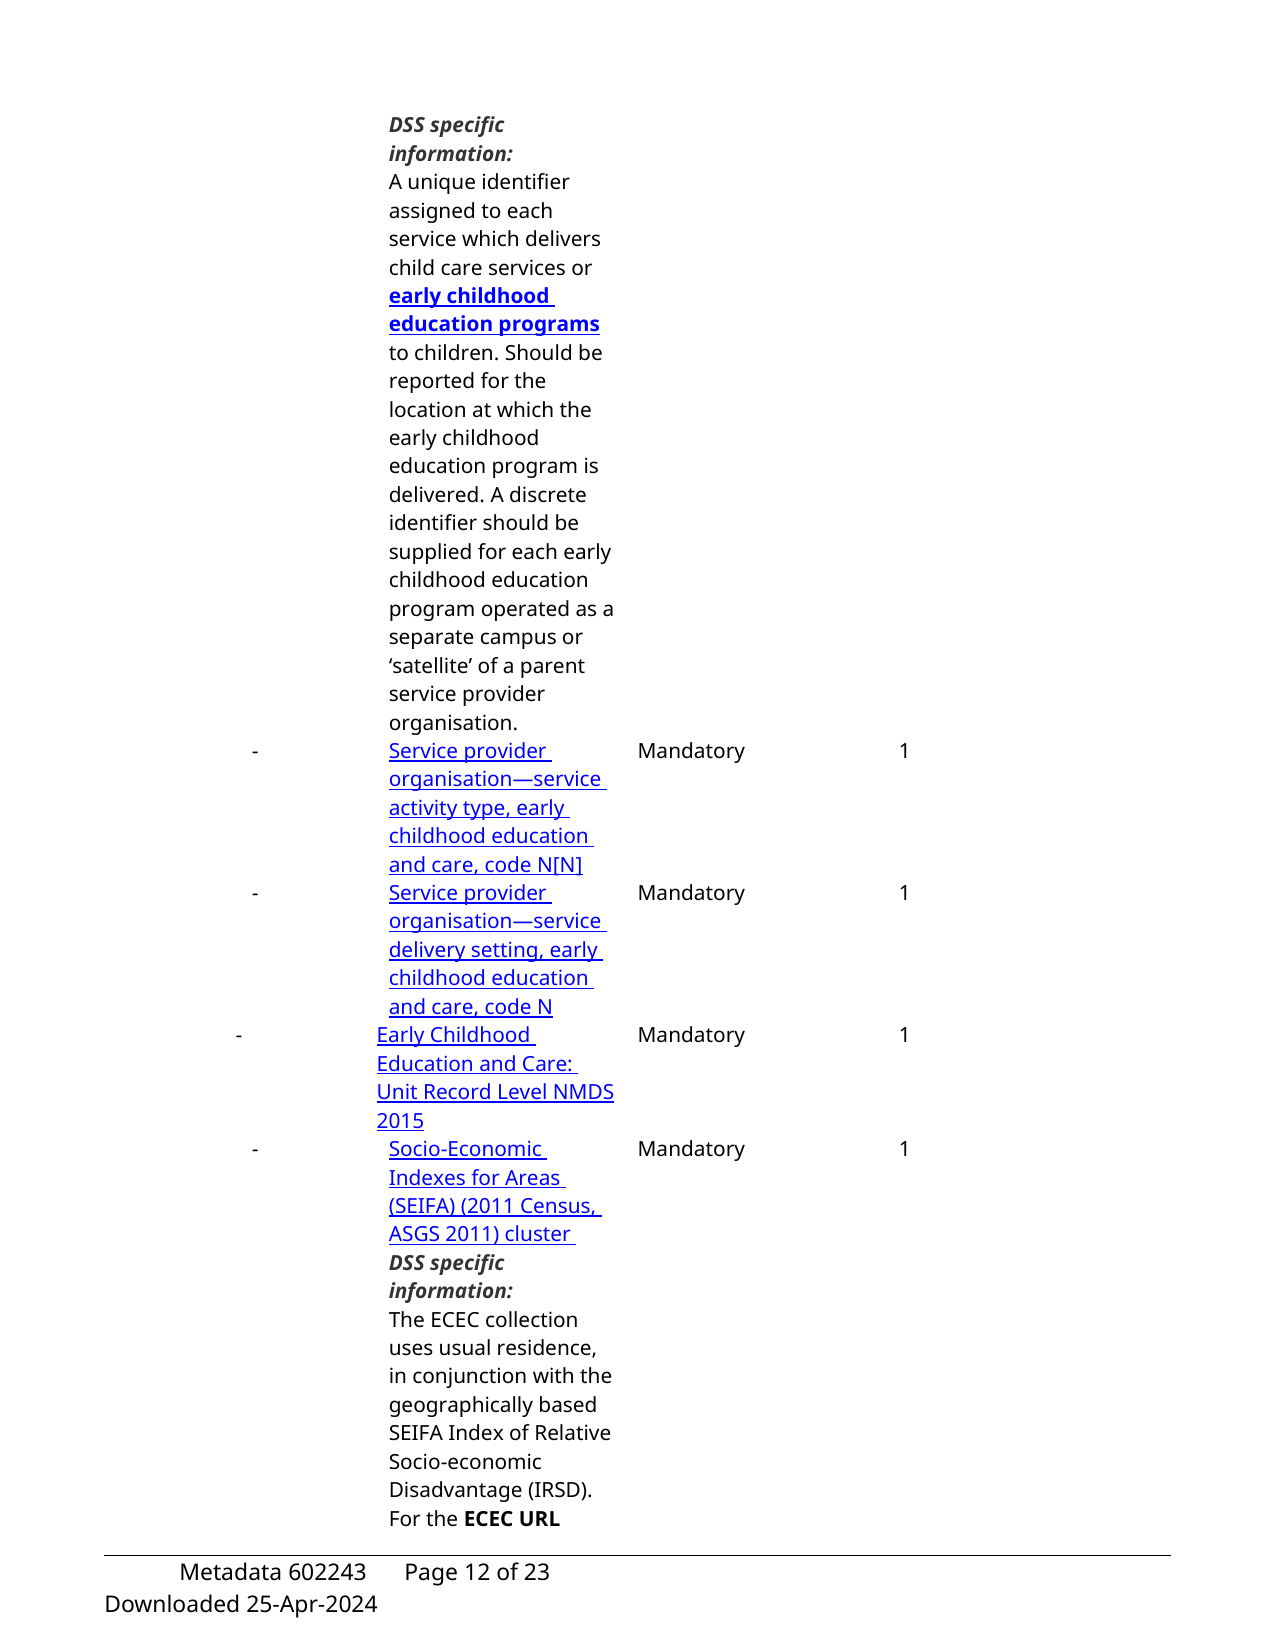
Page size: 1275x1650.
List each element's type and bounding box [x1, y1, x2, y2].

table_cell [93, 110, 1159, 1532]
